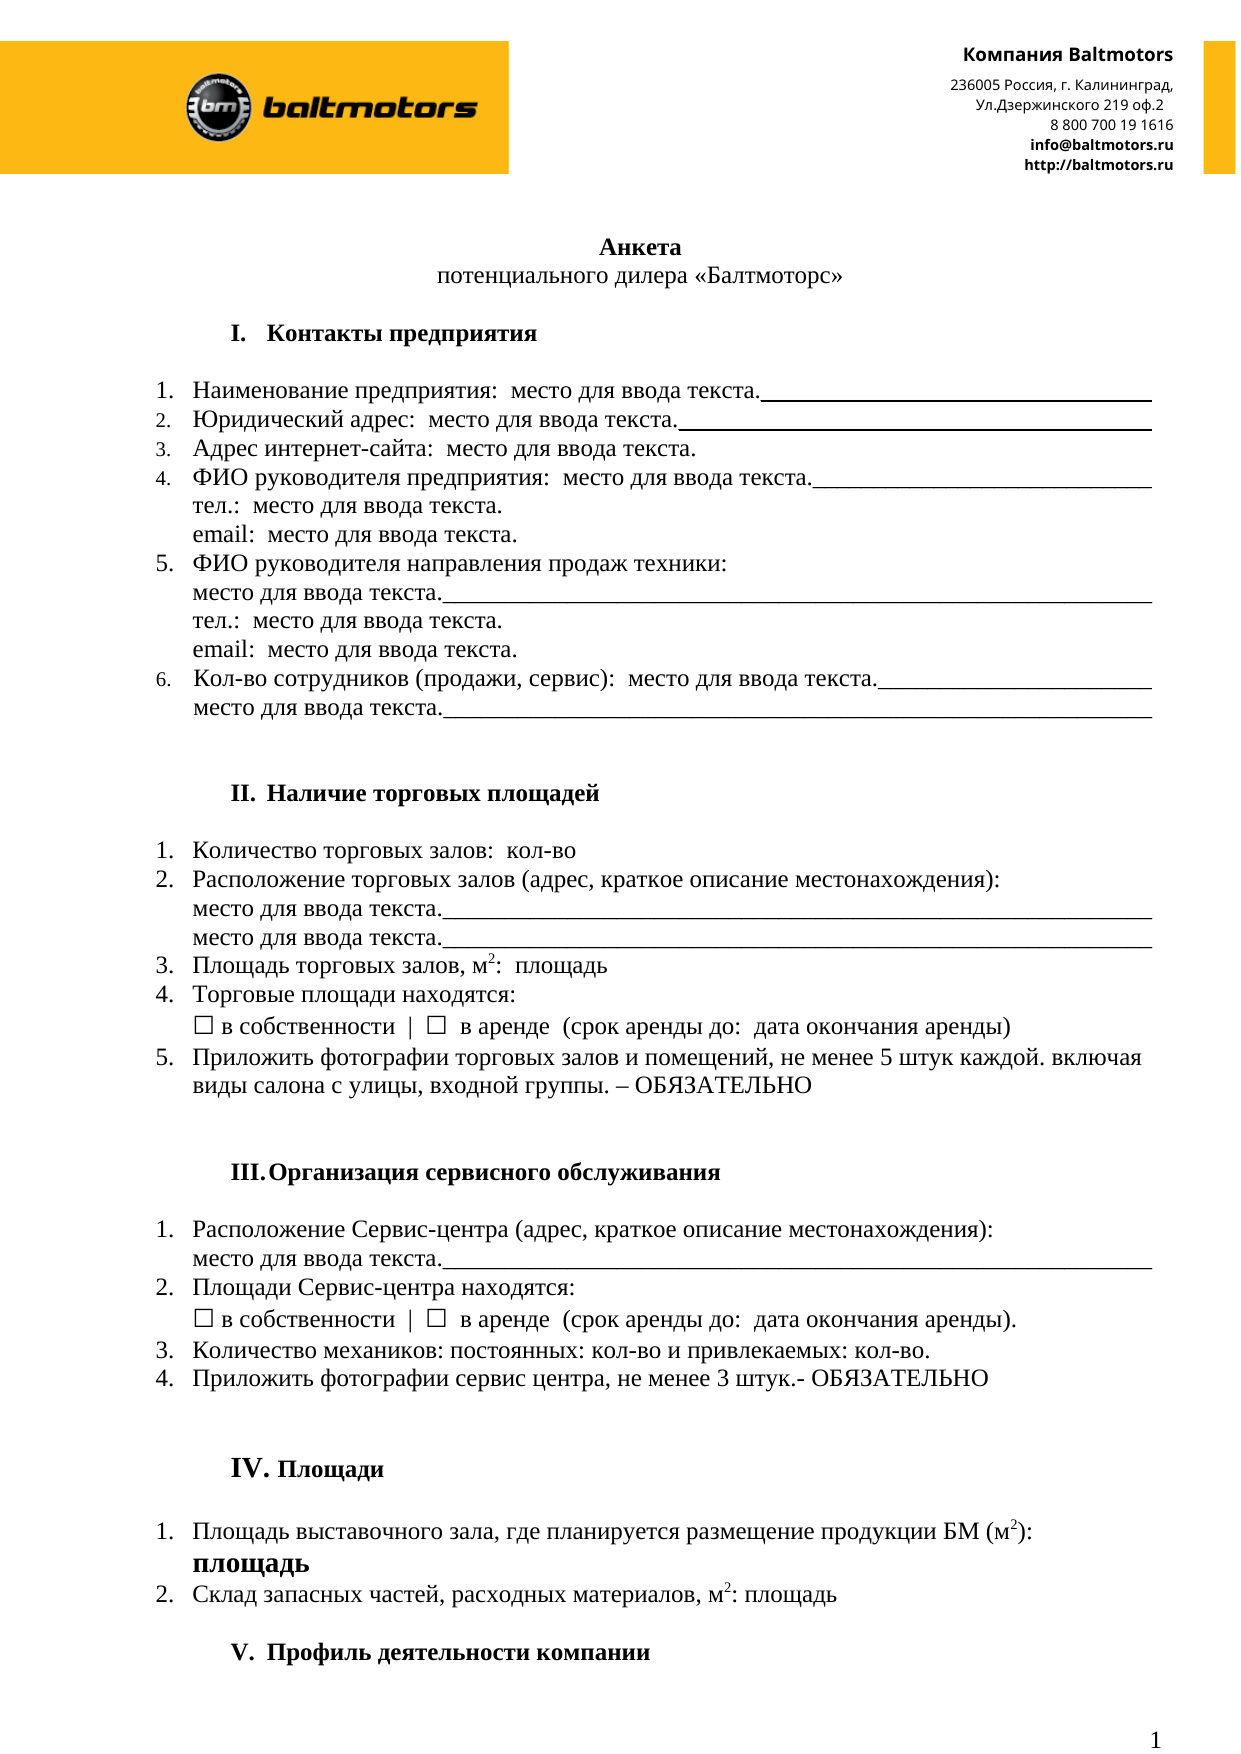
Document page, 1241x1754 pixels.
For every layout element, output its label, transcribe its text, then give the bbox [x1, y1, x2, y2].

subtitle Организация сервисного обслуживания [230, 1157, 1162, 1186]
list Приложить фотографии торговых залов и помещений, не менее 5 штук каждой. включая виды салона с улицы, входной группы. – ОБЯЗАТЕЛЬНО [155, 1042, 1162, 1099]
subtitle Расположение торговых залов (адрес, краткое описание местонахождения): [155, 864, 1162, 893]
list Адрес интернет-сайта: [155, 433, 1162, 462]
list Торговые площади находятся: [155, 979, 1162, 1008]
picture [0, 41, 920, 174]
subtitle Расположение Сервис-центра (адрес, краткое описание местонахождения): [155, 1214, 1162, 1243]
list Юридический адрес: [155, 404, 1162, 433]
list Площади Сервис-центра находятся: [155, 1272, 1162, 1301]
list в собственности | в аренде (срок аренды до: ). [192, 1301, 1162, 1335]
list Склад запасных частей, расходных материалов, м2: [155, 1579, 1162, 1608]
list Приложить фотографии сервис центра, не менее 3 штук.- ОБЯЗАТЕЛЬНО [155, 1363, 1162, 1392]
list Наименование предприятия: [155, 375, 1162, 404]
list Кол-во сотрудников (продажи, сервис): [156, 663, 1162, 692]
picture [1174, 41, 1236, 174]
text email: [192, 634, 1162, 663]
list Количество механиков: постоянных: и привлекаемых: . [155, 1335, 1162, 1363]
text потенциального дилера «Балтмоторс» [118, 260, 1162, 289]
text email: [192, 519, 1162, 548]
text тел.: [192, 605, 1162, 634]
list в собственности | в аренде (срок аренды до: ) [192, 1008, 1162, 1042]
subtitle Наличие торговых площадей [230, 778, 1162, 807]
subtitle Профиль деятельности компании [230, 1637, 1162, 1665]
title Анкета [118, 232, 1162, 260]
text тел.: [192, 490, 1162, 519]
subtitle Площади [230, 1450, 1162, 1483]
list ФИО руководителя направления продаж техники: [155, 548, 1162, 577]
list ФИО руководителя предприятия: [155, 462, 1162, 490]
subtitle Площадь выставочного зала, где планируется размещение продукции БМ (м2): [155, 1512, 1162, 1579]
subtitle Контакты предприятия [230, 318, 1162, 347]
list Площадь торговых залов, м2: [155, 950, 1162, 979]
list Количество торговых залов: [155, 835, 1162, 864]
